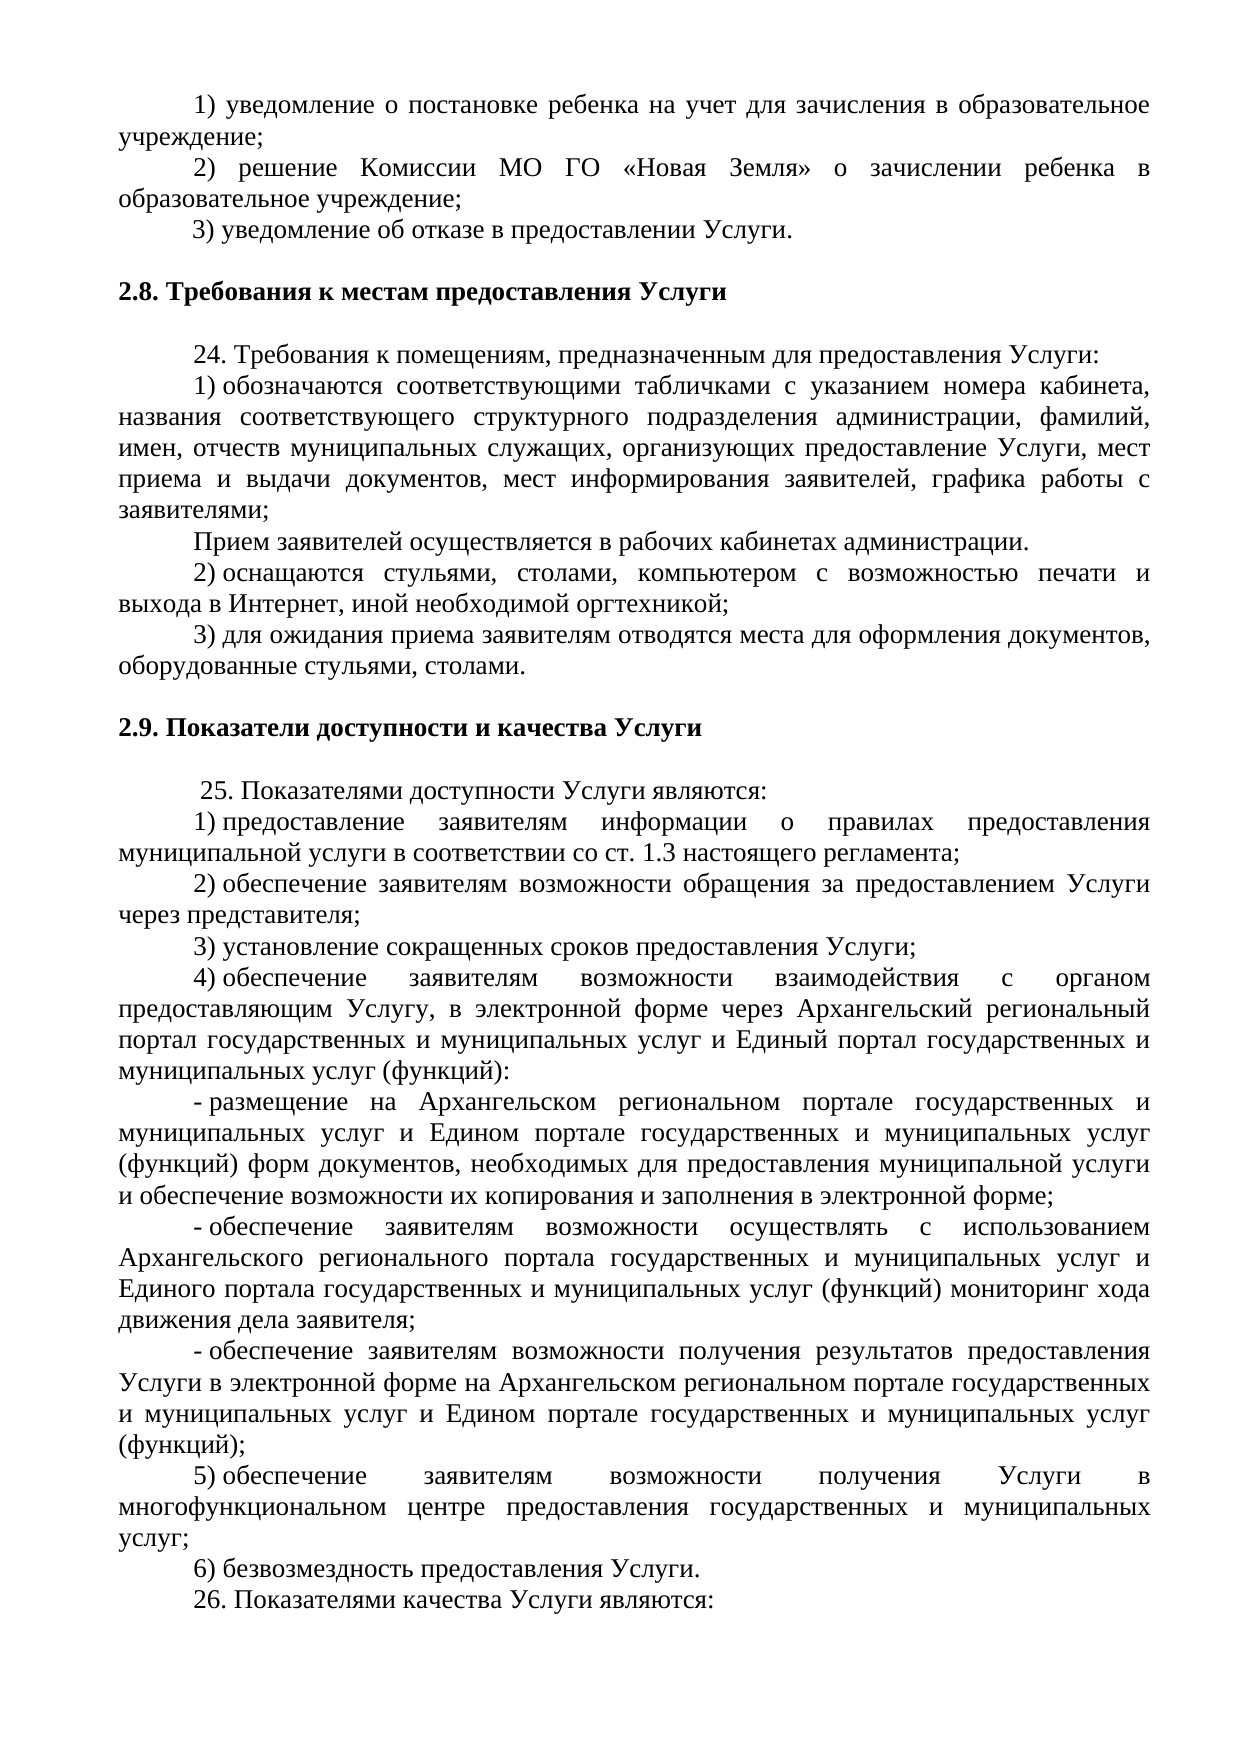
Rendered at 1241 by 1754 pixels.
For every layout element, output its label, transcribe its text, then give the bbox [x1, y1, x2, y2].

text 1) уведомление о постановке ребенка на учет для зачисления в образовательное учреждение; [118, 89, 1152, 151]
text 2) обеспечение заявителям возможности обращения за предоставлением Услуги через представителя; [118, 867, 1152, 929]
text 2) решение Комиссии МО ГО «Новая Земля» о зачислении ребенка в образовательное учреждение; [118, 151, 1152, 213]
text 26. Показателями качества Услуги являются: [118, 1584, 1152, 1615]
text 2.9. Показатели доступности и качества Услуги [118, 712, 1152, 743]
text 1) обозначаются соответствующими табличками с указанием номера кабинета, названия соответствующего структурного подразделения администрации, фамилий, имен, отчеств муниципальных служащих, организующих предоставление Услуги, мест приема и выдачи документов, мест информирования заявителей, графика работы с заявителями; [118, 369, 1152, 525]
text 3) для ожидания приема заявителям отводятся места для оформления документов, оборудованные стульями, столами. [118, 618, 1152, 680]
text 3) уведомление об отказе в предоставлении Услуги. [118, 213, 1152, 244]
text 2) оснащаются стульями, столами, компьютером с возможностью печати и выхода в Интернет, иной необходимой оргтехникой; [118, 556, 1152, 618]
text Прием заявителей осуществляется в рабочих кабинетах администрации. [118, 525, 1152, 556]
text 6) безвозмездность предоставления Услуги. [118, 1552, 1152, 1584]
text 24. Требования к помещениям, предназначенным для предоставления Услуги: [118, 338, 1152, 369]
text 2.8. Требования к местам предоставления Услуги [118, 276, 1152, 307]
text 5) обеспечение заявителям возможности получения Услуги в многофункциональном центре предоставления государственных и муниципальных услуг; [118, 1459, 1152, 1552]
text - обеспечение заявителям возможности получения результатов предоставления Услуги в электронной форме на Архангельском региональном портале государственных и муниципальных услуг и Едином портале государственных и муниципальных услуг (функций); [118, 1334, 1152, 1459]
text 4) обеспечение заявителям возможности взаимодействия с органом предоставляющим Услугу, в электронной форме через Архангельский региональный портал государственных и муниципальных услуг и Единый портал государственных и муниципальных услуг (функций): [118, 961, 1152, 1085]
text 1) предоставление заявителям информации о правилах предоставления муниципальной услуги в соответствии со ст. 1.3 настоящего регламента; [118, 805, 1152, 867]
text 25. Показателями доступности Услуги являются: [118, 774, 1152, 805]
text 3) установление сокращенных сроков предоставления Услуги; [118, 929, 1152, 961]
text - обеспечение заявителям возможности осуществлять с использованием Архангельского регионального портала государственных и муниципальных услуг и Единого портала государственных и муниципальных услуг (функций) мониторинг хода движения дела заявителя; [118, 1210, 1152, 1334]
text - размещение на Архангельском региональном портале государственных и муниципальных услуг и Едином портале государственных и муниципальных услуг (функций) форм документов, необходимых для предоставления муниципальной услуги и обеспечение возможности их копирования и заполнения в электронной форме; [118, 1085, 1152, 1210]
